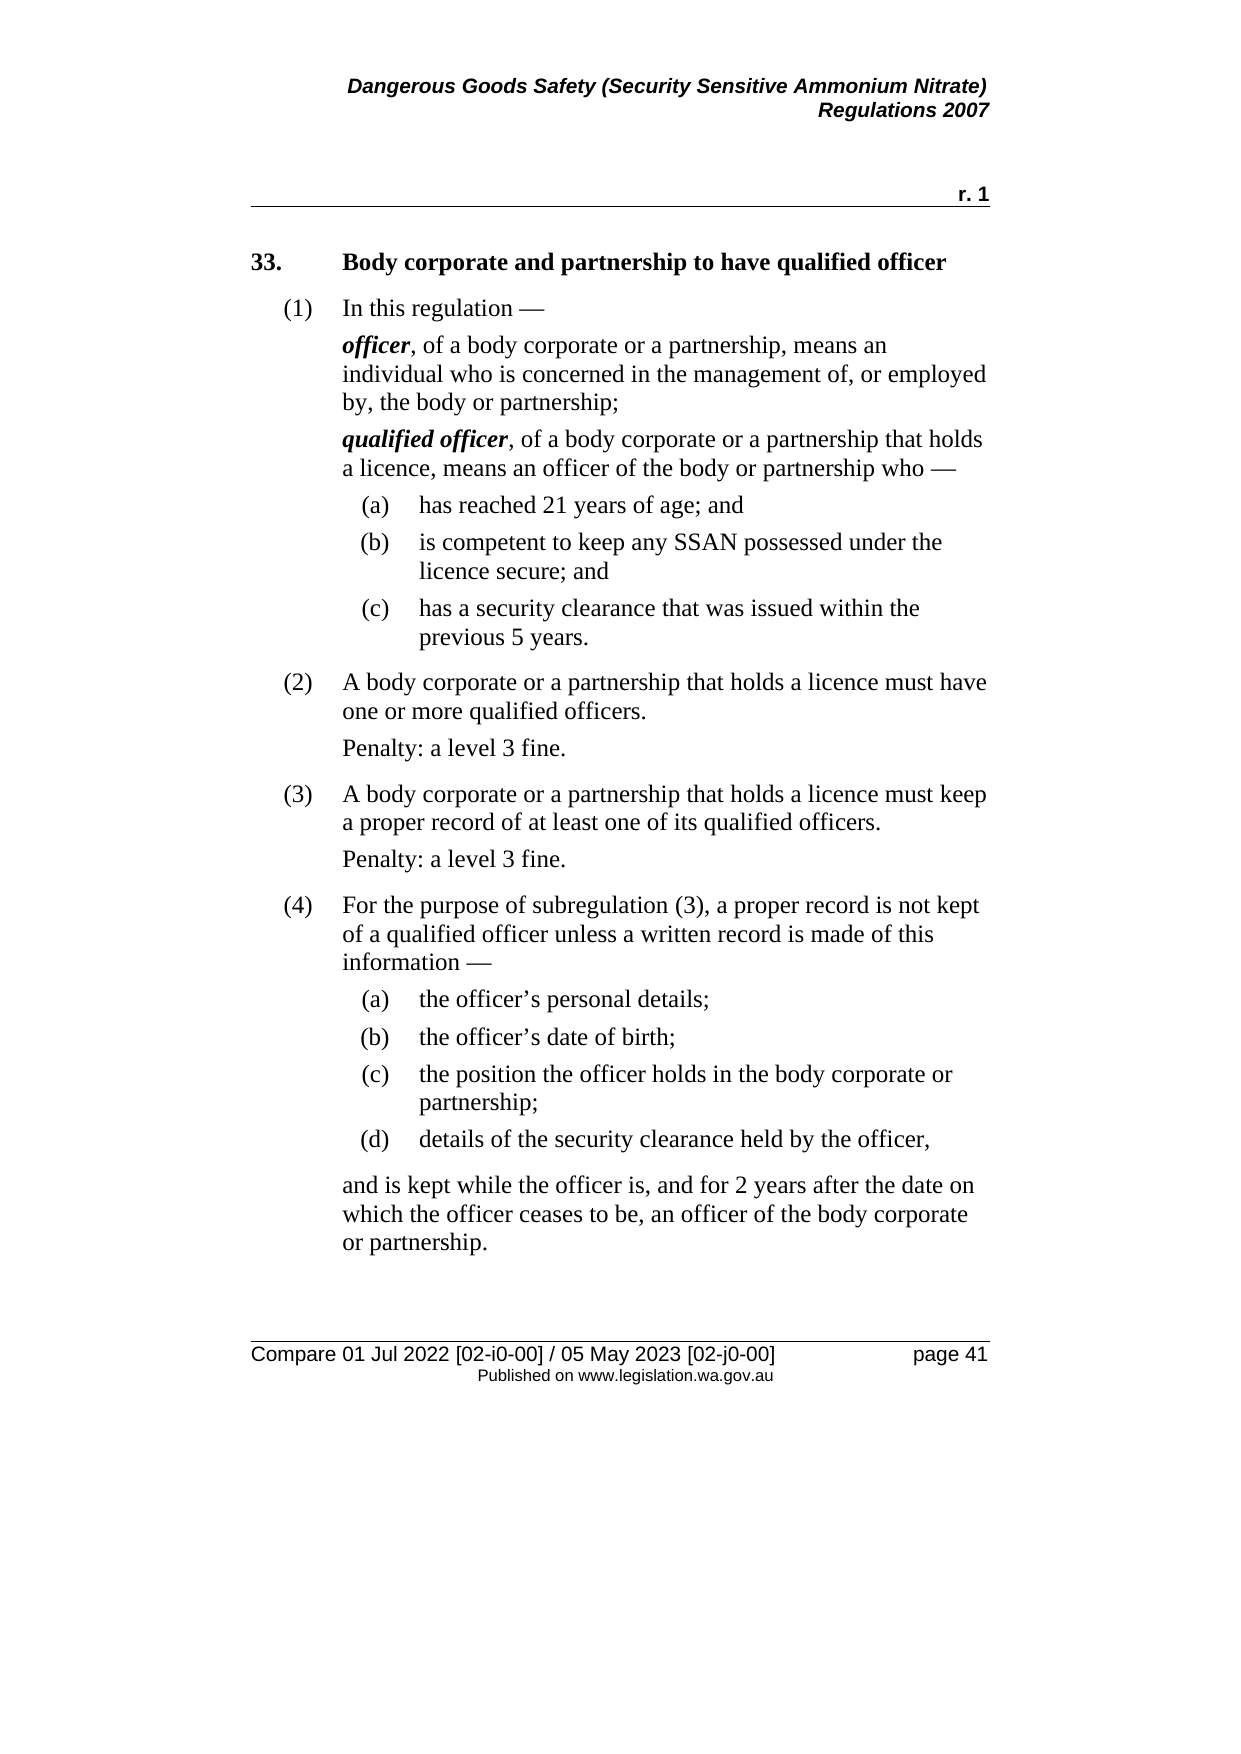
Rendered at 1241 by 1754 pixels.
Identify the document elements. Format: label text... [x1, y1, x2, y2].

text (c) has a security clearance that was issued within the previous 5 years. [251, 593, 990, 651]
text qualified officer, of a body corporate or a partnership that holds a licence, means an officer of the body or partnership who — [251, 424, 990, 482]
subtitle 33. Body corporate and partnership to have qualified officer [251, 247, 990, 276]
text (a) the officer’s personal details; [251, 984, 990, 1013]
text Penalty: a level 3 fine. [251, 844, 990, 873]
text (b) is competent to keep any SSAN possessed under the licence secure; and [251, 527, 990, 585]
text (2) A body corporate or a partnership that holds a licence must have one or more qualified officers. [251, 667, 990, 725]
text (4) For the purpose of subregulation (3), a proper record is not kept of a qualified officer unless a written record is made of this information — [251, 890, 990, 976]
text (d) details of the security clearance held by the officer, [251, 1124, 990, 1153]
text (3) A body corporate or a partnership that holds a licence must keep a proper record of at least one of its qualified officers. [251, 779, 990, 836]
text (1) In this regulation — [251, 293, 990, 322]
text (a) has reached 21 years of age; and [251, 490, 990, 519]
text (c) the position the officer holds in the body corporate or partnership; [251, 1059, 990, 1116]
text Penalty: a level 3 fine. [251, 733, 990, 762]
text and is kept while the officer is, and for 2 years after the date on which the officer ceases to be, an officer of the body corporate or partnership. [251, 1170, 990, 1256]
text officer, of a body corporate or a partnership, means an individual who is concerned in the management of, or employed by, the body or partnership; [251, 330, 990, 416]
text (b) the officer’s date of birth; [251, 1022, 990, 1050]
